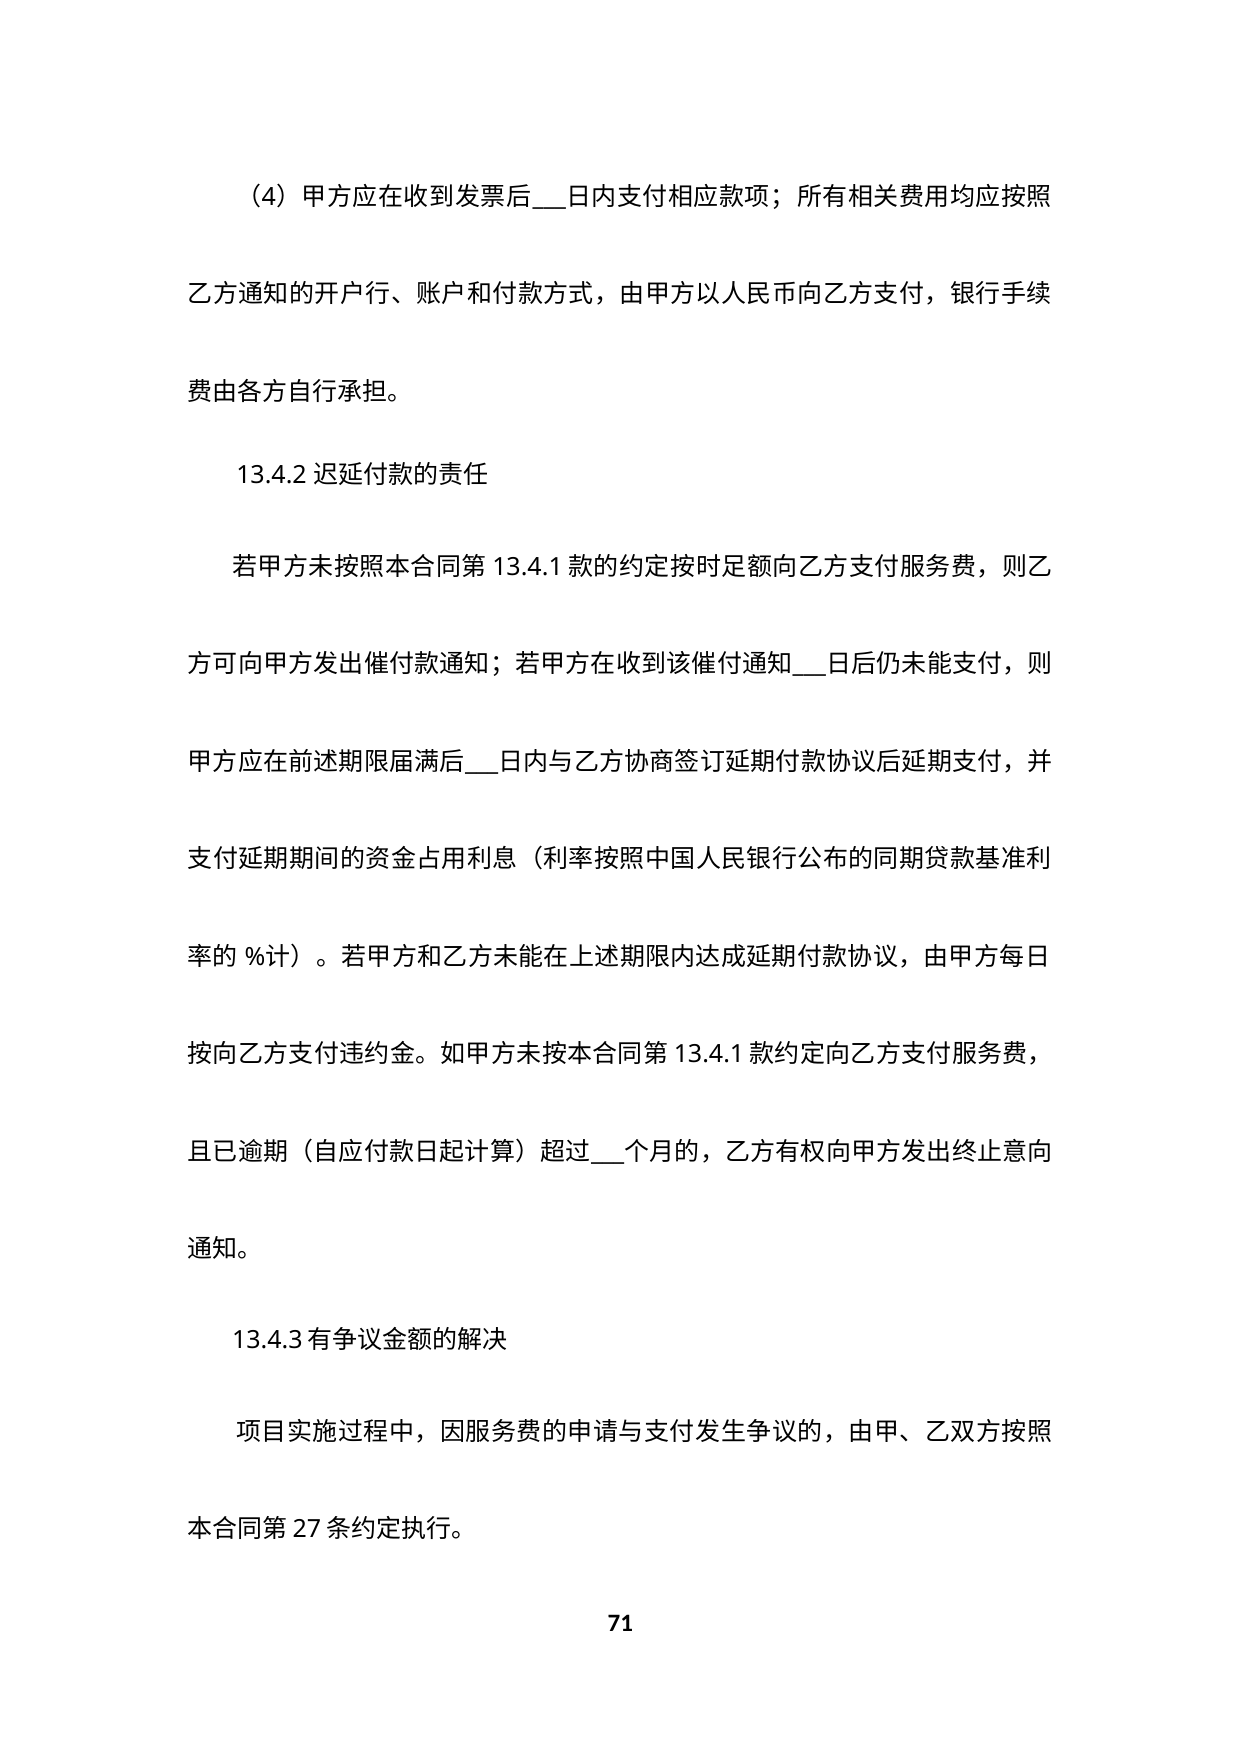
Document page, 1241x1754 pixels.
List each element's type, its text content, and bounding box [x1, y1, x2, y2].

text 项目实施过程中，因服务费的申请与支付发生争议的，由甲、乙双方按照本合同第27条约定执行。 [187, 1397, 1053, 1559]
text 13.4.2 迟延付款的责任 [187, 440, 1053, 505]
text 若甲方未按照本合同第13.4.1款的约定按时足额向乙方支付服务费，则乙方可向甲方发出催付款通知；若甲方在收到该催付通知___日后仍未能支付，则甲方应在前述期限届满后___日内与乙方协商签订延期付款协议后延期支付，并支付延期期间的资金占用利息（利率按照中国人民银行公布的同期贷款基准利率的 %计）。若甲方和乙方未能在上述期限内达成延期付款协议，由甲方每日按向乙方支付违约金。如甲方未按本合同第13.4.1款约定向乙方支付服务费，且已逾期（自应付款日起计算）超过___个月的，乙方有权向甲方发出终止意向通知。 [187, 532, 1053, 1279]
text 13.4.3有争议金额的解决 [187, 1306, 1053, 1371]
text （4）甲方应在收到发票后___日内支付相应款项；所有相关费用均应按照乙方通知的开户行、账户和付款方式，由甲方以人民币向乙方支付，银行手续费由各方自行承担。 [187, 162, 1053, 422]
